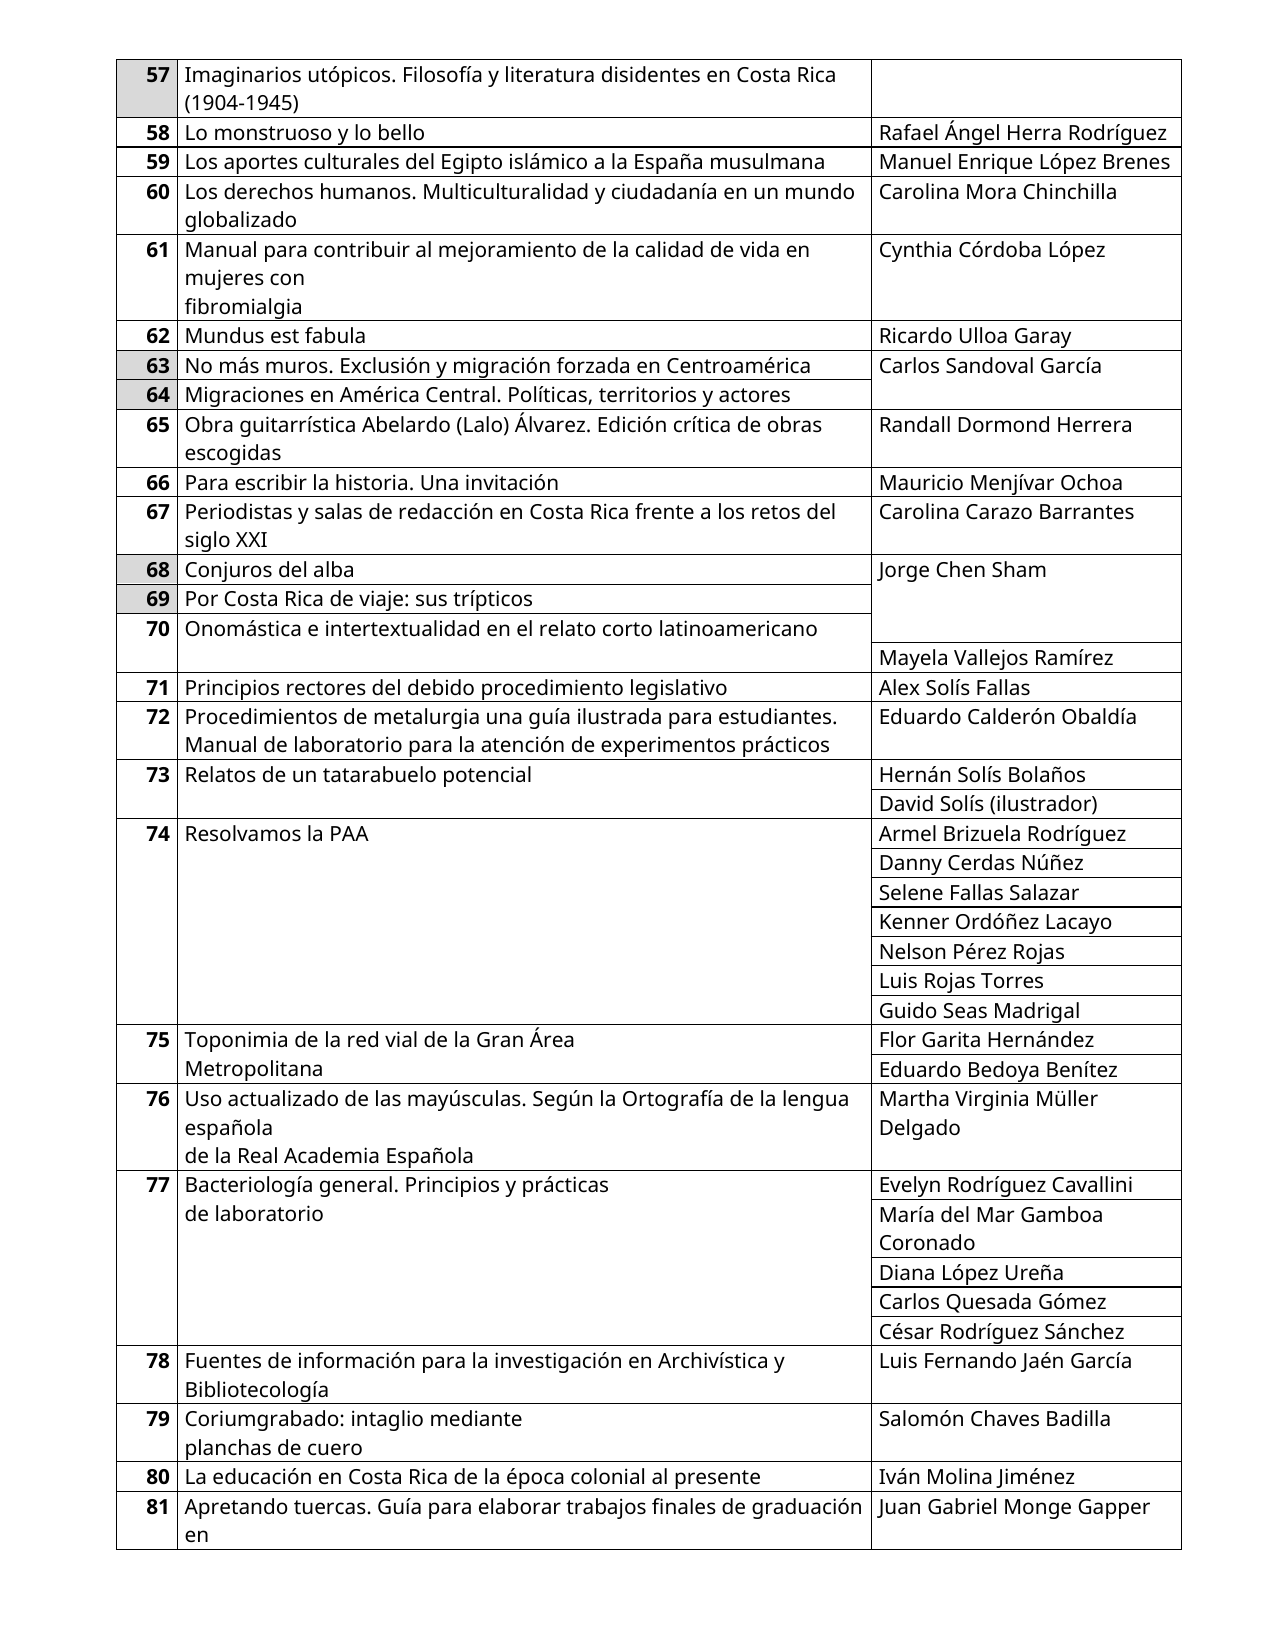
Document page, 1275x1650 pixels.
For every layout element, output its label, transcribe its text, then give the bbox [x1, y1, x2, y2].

table_cell 64 [117, 380, 177, 409]
table_cell Cynthia Córdoba López [872, 235, 1181, 320]
table_cell Evelyn Rodríguez Cavallini [872, 1171, 1181, 1199]
table_cell Selene Fallas Salazar [872, 878, 1181, 906]
table_cell 77 [117, 1171, 177, 1345]
table_cell Los derechos humanos. Multiculturalidad y ciudadanía en un mundo globalizado [178, 177, 871, 234]
table_cell 66 [117, 468, 177, 496]
table_cell 74 [117, 819, 177, 1024]
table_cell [872, 1492, 1181, 1549]
table_cell 58 [117, 118, 177, 146]
table_cell 69 [117, 585, 177, 613]
table_cell 62 [117, 321, 177, 350]
table_cell Imaginarios utópicos. Filosofía y literatura disidentes en Costa Rica (1904-1945) [178, 60, 871, 117]
table_cell Mauricio Menjívar Ochoa [872, 468, 1181, 496]
table_cell Carlos Sandoval García [872, 351, 1181, 409]
table_cell David Solís (ilustrador) [872, 790, 1181, 818]
table_cell Armel Brizuela Rodríguez [872, 819, 1181, 847]
table_cell Obra guitarrística Abelardo (Lalo) Álvarez. Edición crítica de obras escogidas [178, 410, 871, 467]
table_cell 65 [117, 410, 177, 467]
table_cell Mayela Vallejos Ramírez [872, 643, 1181, 672]
table_cell Los aportes culturales del Egipto islámico a la España musulmana [178, 148, 871, 176]
table_cell Conjuros del alba [178, 555, 871, 583]
table_cell Flor Garita Hernández [872, 1025, 1181, 1054]
table_cell Bacteriología general. Principios y prácticas de laboratorio [178, 1171, 871, 1345]
table_cell Uso actualizado de las mayúsculas. Según la Ortografía de la lengua española de la Real Academia Española [178, 1084, 871, 1169]
table_cell No más muros. Exclusión y migración forzada en Centroamérica [178, 351, 871, 379]
table_cell 80 [117, 1462, 177, 1491]
table_cell 81 [117, 1492, 177, 1549]
table_cell Por Costa Rica de viaje: sus trípticos [178, 585, 871, 613]
table_cell Carlos Quesada Gómez [872, 1288, 1181, 1316]
table_cell Migraciones en América Central. Políticas, territorios y actores [178, 380, 871, 409]
table_cell 73 [117, 760, 177, 818]
table_cell César Rodríguez Sánchez [872, 1317, 1181, 1345]
table_cell Salomón Chaves Badilla [872, 1404, 1181, 1461]
table_cell 68 [117, 555, 177, 583]
table_cell 79 [117, 1404, 177, 1461]
table_cell 76 [117, 1084, 177, 1169]
table_cell Coriumgrabado: intaglio mediante planchas de cuero [178, 1404, 871, 1461]
table_cell Luis Fernando Jaén García [872, 1346, 1181, 1403]
table_cell Fuentes de información para la investigación en Archivística y Bibliotecología [178, 1346, 871, 1403]
table_cell 61 [117, 235, 177, 320]
table_cell Diana López Ureña [872, 1258, 1181, 1286]
table_cell Danny Cerdas Núñez [872, 849, 1181, 877]
table_cell Relatos de un tatarabuelo potencial [178, 760, 871, 818]
table_cell Para escribir la historia. Una invitación [178, 468, 871, 496]
table_cell Lo monstruoso y lo bello [178, 118, 871, 146]
table_cell 57 [117, 60, 177, 117]
table_cell Nelson Pérez Rojas [872, 937, 1181, 965]
table_cell 67 [117, 497, 177, 554]
table_cell Jorge Chen Sham [872, 555, 1181, 642]
table_cell 78 [117, 1346, 177, 1403]
table_cell Randall Dormond Herrera [872, 410, 1181, 467]
table_cell Hernán Solís Bolaños [872, 760, 1181, 788]
table_cell Martha Virginia Müller Delgado [872, 1084, 1181, 1169]
table_cell Iván Molina Jiménez [872, 1462, 1181, 1491]
table_cell María del Mar Gamboa Coronado [872, 1200, 1181, 1257]
table_cell Procedimientos de metalurgia una guía ilustrada para estudiantes. Manual de laboratorio para la atención de experimentos prácticos [178, 702, 871, 759]
table_cell Mundus est fabula [178, 321, 871, 350]
table_cell Periodistas y salas de redacción en Costa Rica frente a los retos del siglo XXI [178, 497, 871, 554]
table_cell 59 [117, 148, 177, 176]
table_cell Rafael Ángel Herra Rodríguez [872, 118, 1181, 146]
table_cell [872, 60, 1181, 117]
table_cell 71 [117, 673, 177, 701]
table_cell 75 [117, 1025, 177, 1083]
table_cell 70 [117, 614, 177, 672]
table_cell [178, 1492, 871, 1549]
table_cell Guido Seas Madrigal [872, 996, 1181, 1024]
table_cell Onomástica e intertextualidad en el relato corto latinoamericano [178, 614, 871, 672]
table_cell Kenner Ordóñez Lacayo [872, 908, 1181, 936]
table_cell 63 [117, 351, 177, 379]
table_cell Principios rectores del debido procedimiento legislativo [178, 673, 871, 701]
table_cell Luis Rojas Torres [872, 966, 1181, 995]
table_cell Resolvamos la PAA [178, 819, 871, 1024]
table_cell Toponimia de la red vial de la Gran Área Metropolitana [178, 1025, 871, 1083]
table_cell Eduardo Calderón Obaldía [872, 702, 1181, 759]
table_cell 72 [117, 702, 177, 759]
table_cell Manuel Enrique López Brenes [872, 148, 1181, 176]
table_cell Alex Solís Fallas [872, 673, 1181, 701]
table_cell 60 [117, 177, 177, 234]
table_cell Manual para contribuir al mejoramiento de la calidad de vida en mujeres con fibromialgia [178, 235, 871, 320]
table_cell Ricardo Ulloa Garay [872, 321, 1181, 350]
table_cell La educación en Costa Rica de la época colonial al presente [178, 1462, 871, 1491]
table_cell Carolina Mora Chinchilla [872, 177, 1181, 234]
table_cell Eduardo Bedoya Benítez [872, 1055, 1181, 1083]
table_cell Carolina Carazo Barrantes [872, 497, 1181, 554]
